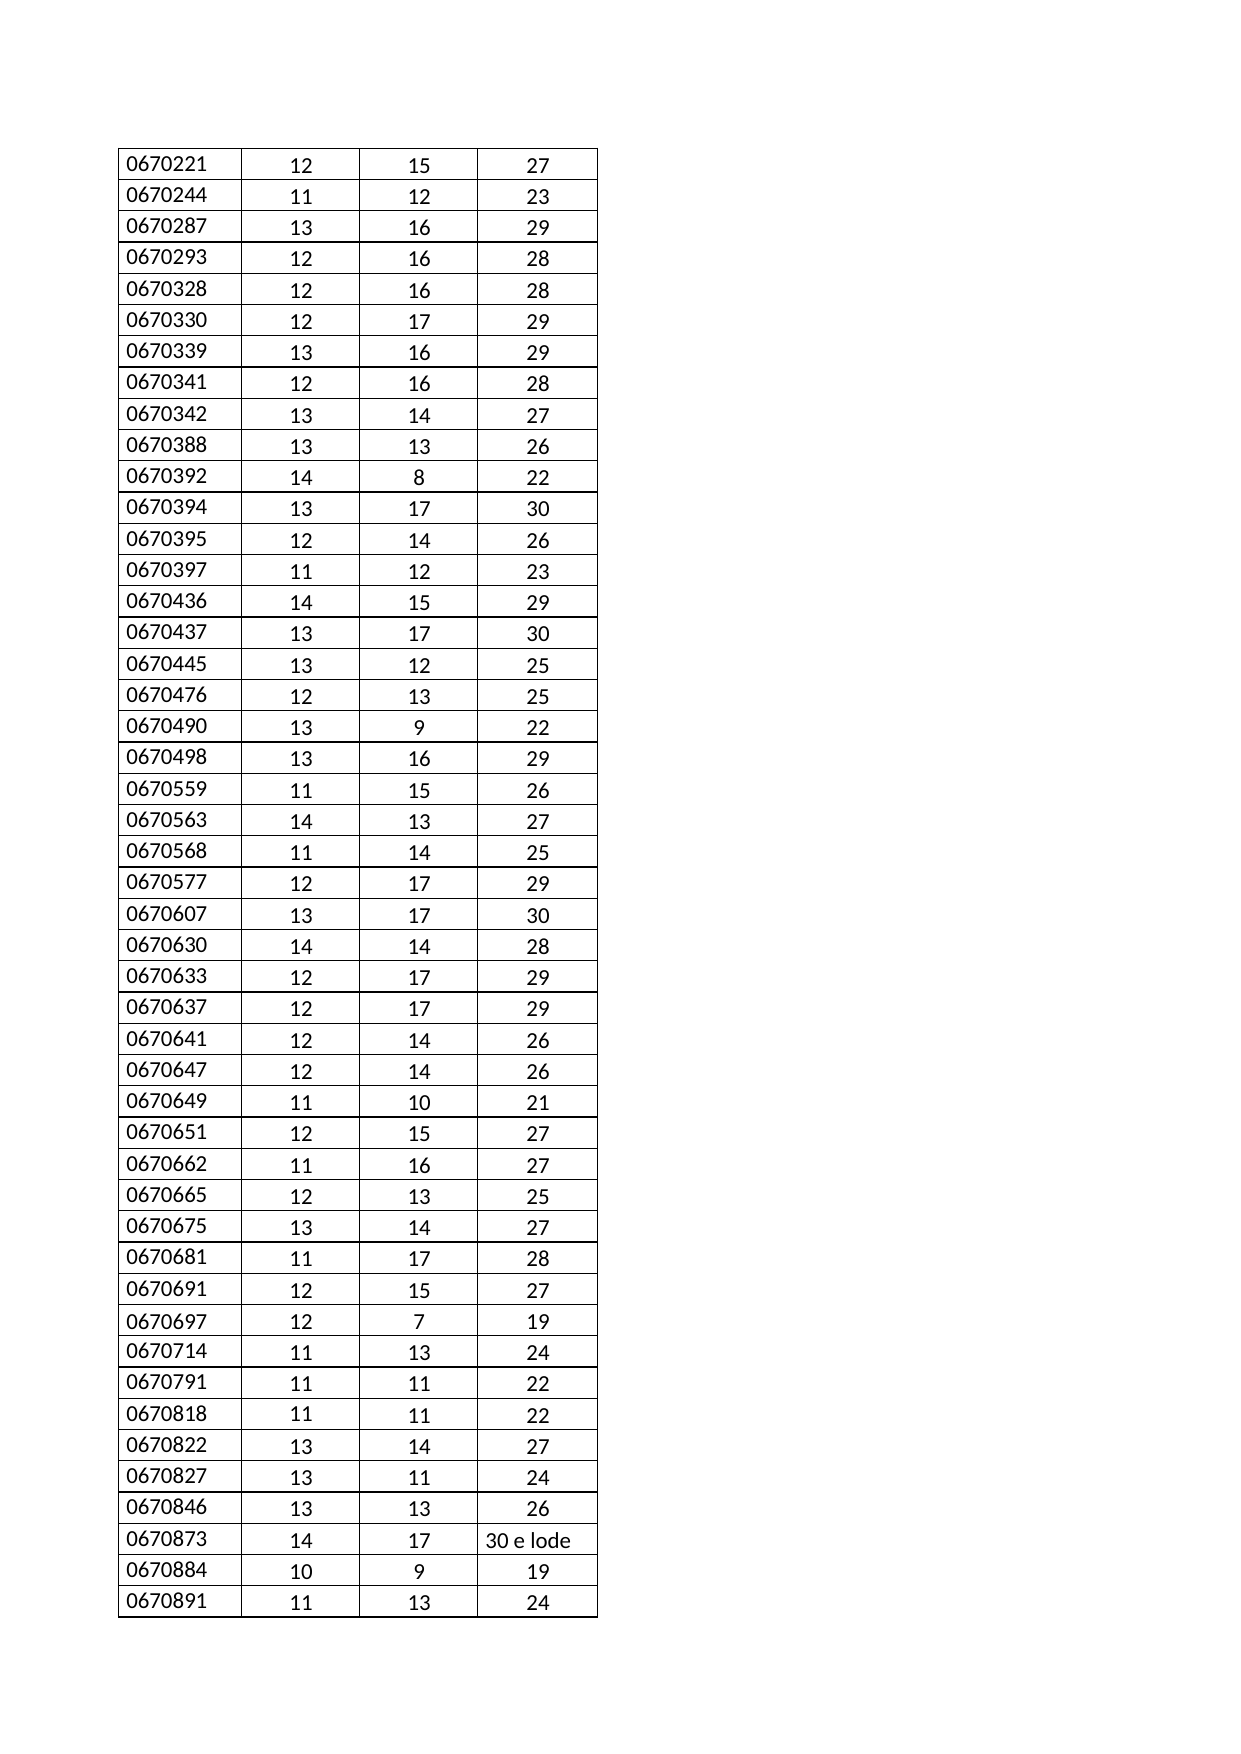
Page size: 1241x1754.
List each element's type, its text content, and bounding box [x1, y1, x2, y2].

table_cell 9 [360, 711, 477, 741]
table_cell 17 [360, 305, 477, 335]
table_cell 11 [242, 1086, 359, 1116]
table_cell 12 [360, 649, 477, 679]
table_cell 28 [478, 274, 597, 304]
table_cell 24 [478, 1461, 597, 1491]
table_cell 13 [242, 336, 359, 366]
table_cell 0670577 [119, 868, 241, 898]
table_cell 0670681 [119, 1243, 241, 1273]
table_cell 13 [242, 1211, 359, 1241]
table_cell 13 [360, 680, 477, 710]
table_cell 0670846 [119, 1493, 241, 1523]
table_cell 17 [360, 1243, 477, 1273]
table_cell 7 [360, 1305, 477, 1335]
table_cell 28 [478, 930, 597, 960]
table_cell 30 [478, 493, 597, 523]
table_cell 13 [242, 1461, 359, 1491]
table_cell 17 [360, 993, 477, 1023]
table_cell 29 [478, 961, 597, 991]
table_cell 0670691 [119, 1274, 241, 1304]
table_cell 12 [242, 1274, 359, 1304]
table_cell 13 [242, 649, 359, 679]
table_cell 19 [478, 1555, 597, 1585]
table_cell 0670651 [119, 1118, 241, 1148]
table_cell 28 [478, 243, 597, 273]
table_cell 15 [360, 774, 477, 804]
table_cell 0670568 [119, 836, 241, 866]
table_cell 12 [242, 961, 359, 991]
table_cell 23 [478, 555, 597, 585]
table_cell 0670445 [119, 649, 241, 679]
table_cell 12 [242, 305, 359, 335]
table_cell 17 [360, 899, 477, 929]
table_cell 0670822 [119, 1430, 241, 1460]
table_cell 0670328 [119, 274, 241, 304]
table_cell 0670649 [119, 1086, 241, 1116]
table_cell 27 [478, 1118, 597, 1148]
table_cell 24 [478, 1336, 597, 1366]
table_cell 17 [360, 493, 477, 523]
table_cell 11 [242, 1399, 359, 1429]
table_cell 29 [478, 586, 597, 616]
table_cell 27 [478, 1430, 597, 1460]
table_cell 0670630 [119, 930, 241, 960]
table_cell 14 [242, 805, 359, 835]
table_cell 11 [242, 1336, 359, 1366]
table_cell 26 [478, 430, 597, 460]
table_cell 11 [242, 836, 359, 866]
table_cell 0670436 [119, 586, 241, 616]
table_cell 0670498 [119, 743, 241, 773]
table_cell 29 [478, 868, 597, 898]
table_cell 14 [360, 524, 477, 554]
table_cell 28 [478, 1243, 597, 1273]
table_cell 0670697 [119, 1305, 241, 1335]
table_cell 29 [478, 336, 597, 366]
table_cell 16 [360, 336, 477, 366]
table_cell 12 [242, 274, 359, 304]
table_cell 0670244 [119, 180, 241, 210]
table_cell 22 [478, 1399, 597, 1429]
table_cell 13 [242, 1430, 359, 1460]
table_cell 0670392 [119, 461, 241, 491]
table_cell 13 [360, 430, 477, 460]
table_cell 16 [360, 243, 477, 273]
table_cell 11 [242, 1243, 359, 1273]
table_cell 0670641 [119, 1024, 241, 1054]
table_cell 14 [360, 399, 477, 429]
table_cell 25 [478, 680, 597, 710]
table_cell 15 [360, 586, 477, 616]
table_cell 17 [360, 868, 477, 898]
table_cell 12 [242, 993, 359, 1023]
table_cell 25 [478, 836, 597, 866]
table_cell 0670395 [119, 524, 241, 554]
table_cell 26 [478, 524, 597, 554]
table_cell 13 [360, 1586, 477, 1616]
table_cell 29 [478, 743, 597, 773]
table_cell 14 [360, 1211, 477, 1241]
table_cell 13 [360, 805, 477, 835]
table_cell 14 [242, 586, 359, 616]
table_cell 0670607 [119, 899, 241, 929]
table_cell 0670293 [119, 243, 241, 273]
table_cell 21 [478, 1086, 597, 1116]
table_cell 0670476 [119, 680, 241, 710]
table_cell 16 [360, 1149, 477, 1179]
table_cell 30 [478, 618, 597, 648]
table_cell 17 [360, 1524, 477, 1554]
table_cell 24 [478, 1586, 597, 1616]
table_cell 0670818 [119, 1399, 241, 1429]
table_cell 13 [242, 1493, 359, 1523]
table_cell 12 [242, 149, 359, 179]
table_cell 25 [478, 649, 597, 679]
table_cell 22 [478, 711, 597, 741]
table_cell 13 [360, 1336, 477, 1366]
table_cell 12 [242, 243, 359, 273]
table_cell 13 [360, 1180, 477, 1210]
table_cell 13 [242, 743, 359, 773]
table_cell 12 [360, 555, 477, 585]
table_cell 13 [360, 1493, 477, 1523]
table_cell 0670884 [119, 1555, 241, 1585]
table_cell 27 [478, 805, 597, 835]
table_cell 29 [478, 305, 597, 335]
table_cell 16 [360, 743, 477, 773]
table_cell 13 [242, 899, 359, 929]
table_cell 14 [242, 461, 359, 491]
table_cell 0670714 [119, 1336, 241, 1366]
table_cell 13 [242, 493, 359, 523]
table_cell 0670827 [119, 1461, 241, 1491]
table_cell 0670791 [119, 1368, 241, 1398]
table_cell 0670221 [119, 149, 241, 179]
table_cell 12 [242, 868, 359, 898]
table_cell 16 [360, 274, 477, 304]
table_cell 0670287 [119, 211, 241, 241]
table_cell 8 [360, 461, 477, 491]
table_cell 12 [242, 1024, 359, 1054]
table_cell 0670341 [119, 368, 241, 398]
table_cell 12 [242, 1055, 359, 1085]
table_cell 27 [478, 1211, 597, 1241]
table_cell 29 [478, 993, 597, 1023]
table_cell 0670873 [119, 1524, 241, 1554]
table_cell 26 [478, 1024, 597, 1054]
table_cell 30 [478, 899, 597, 929]
table_cell 23 [478, 180, 597, 210]
table_cell 11 [242, 1368, 359, 1398]
table_cell 12 [242, 524, 359, 554]
table_cell 0670559 [119, 774, 241, 804]
table_cell 11 [360, 1368, 477, 1398]
table_cell 12 [242, 680, 359, 710]
table_cell 0670339 [119, 336, 241, 366]
table_cell 28 [478, 368, 597, 398]
table_cell 26 [478, 774, 597, 804]
table_cell 11 [242, 555, 359, 585]
table_cell 17 [360, 618, 477, 648]
table_cell 27 [478, 149, 597, 179]
table_cell 13 [242, 399, 359, 429]
table_cell 22 [478, 461, 597, 491]
table_cell 10 [242, 1555, 359, 1585]
table_cell 11 [360, 1461, 477, 1491]
table_cell 10 [360, 1086, 477, 1116]
table_cell 0670662 [119, 1149, 241, 1179]
table_cell 0670637 [119, 993, 241, 1023]
table_cell 16 [360, 368, 477, 398]
table_cell 15 [360, 1274, 477, 1304]
table_cell 12 [242, 1118, 359, 1148]
table_cell 13 [242, 711, 359, 741]
table_cell 22 [478, 1368, 597, 1398]
table_cell 14 [242, 930, 359, 960]
table_cell 0670437 [119, 618, 241, 648]
table_cell 15 [360, 1118, 477, 1148]
table_cell 0670490 [119, 711, 241, 741]
table_cell 0670665 [119, 1180, 241, 1210]
table_cell 11 [242, 180, 359, 210]
table_cell 11 [360, 1399, 477, 1429]
table_cell 11 [242, 1586, 359, 1616]
table_cell 14 [360, 930, 477, 960]
table_cell 12 [242, 368, 359, 398]
table_cell 0670394 [119, 493, 241, 523]
table_cell 19 [478, 1305, 597, 1335]
table_cell 0670891 [119, 1586, 241, 1616]
table_cell 0670675 [119, 1211, 241, 1241]
table_cell 14 [360, 836, 477, 866]
table_cell 0670342 [119, 399, 241, 429]
table_cell 13 [242, 430, 359, 460]
table_cell 0670647 [119, 1055, 241, 1085]
table_cell 11 [242, 1149, 359, 1179]
table_cell 0670397 [119, 555, 241, 585]
table_cell 13 [242, 211, 359, 241]
table_cell 12 [360, 180, 477, 210]
table_cell 0670330 [119, 305, 241, 335]
table_cell 13 [242, 618, 359, 648]
table_cell 25 [478, 1180, 597, 1210]
table_cell 17 [360, 961, 477, 991]
table_cell 11 [242, 774, 359, 804]
table_cell 26 [478, 1493, 597, 1523]
table_cell 14 [242, 1524, 359, 1554]
table_cell 9 [360, 1555, 477, 1585]
table_cell 27 [478, 1149, 597, 1179]
table_cell 0670563 [119, 805, 241, 835]
table_cell 16 [360, 211, 477, 241]
table_cell 29 [478, 211, 597, 241]
table_cell 15 [360, 149, 477, 179]
table_cell 14 [360, 1430, 477, 1460]
table_cell 12 [242, 1180, 359, 1210]
table_cell 12 [242, 1305, 359, 1335]
table_cell 0670388 [119, 430, 241, 460]
table_cell 27 [478, 399, 597, 429]
table_cell 14 [360, 1024, 477, 1054]
table_cell 14 [360, 1055, 477, 1085]
table_cell 30 e lode [478, 1524, 597, 1554]
table_cell 0670633 [119, 961, 241, 991]
table_cell 27 [478, 1274, 597, 1304]
table_cell 26 [478, 1055, 597, 1085]
